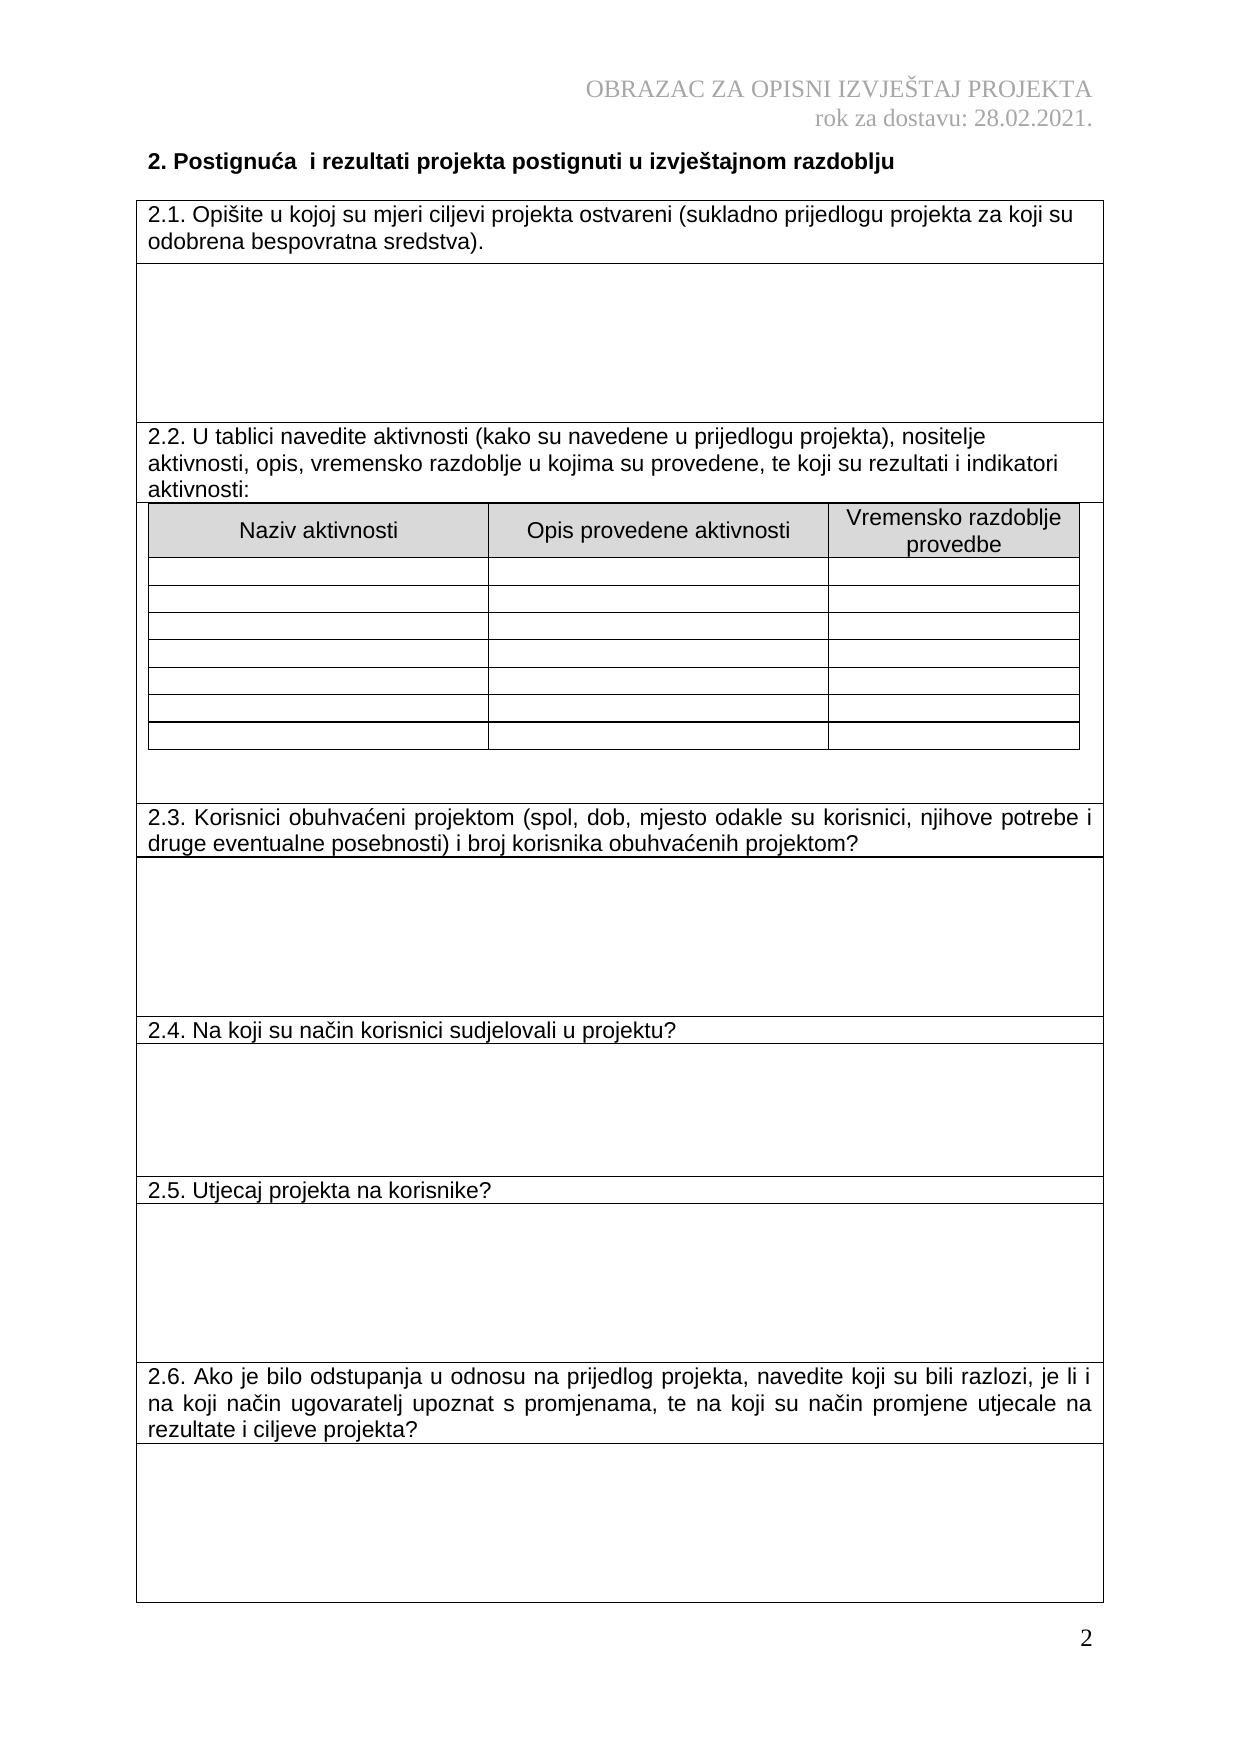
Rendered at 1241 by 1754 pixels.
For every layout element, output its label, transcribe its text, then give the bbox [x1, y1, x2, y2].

text 2. Postignuća i rezultati projekta postignuti u izvještajnom razdoblju [148, 148, 1092, 174]
table_cell 2.6. Ako je bilo odstupanja u odnosu na prijedlog projekta, navedite koji su bili razlozi, je li i na koji način ugovaratelj upoznat s promjenama, te na koji su način promjene utjecale na rezultate i ciljeve projekta? [137, 1363, 1103, 1442]
table_cell 2.3. Korisnici obuhvaćeni projektom (spol, dob, mjesto odakle su korisnici, njihove potrebe i druge eventualne posebnosti) i broj korisnika obuhvaćenih projektom? [137, 804, 1103, 856]
table_cell 2.4. Na koji su način korisnici sudjelovali u projektu? [137, 1017, 1103, 1043]
table_cell [137, 264, 1103, 422]
table_cell [137, 503, 1103, 803]
table_header 2.1. Opišite u kojoj su mjeri ciljevi projekta ostvareni (sukladno prijedlogu projekta za koji su odobrena bespovratna sredstva). [137, 201, 1103, 263]
table_cell [137, 858, 1103, 1016]
table_cell 2.5. Utjecaj projekta na korisnike? [137, 1177, 1103, 1203]
table_cell [137, 1204, 1103, 1362]
table_cell [137, 1044, 1103, 1176]
table_cell 2.2. U tablici navedite aktivnosti (kako su navedene u prijedlogu projekta), nositelje aktivnosti, opis, vremensko razdoblje u kojima su provedene, te koji su rezultati i indikatori aktivnosti: [137, 423, 1103, 502]
table_cell [137, 1444, 1103, 1602]
